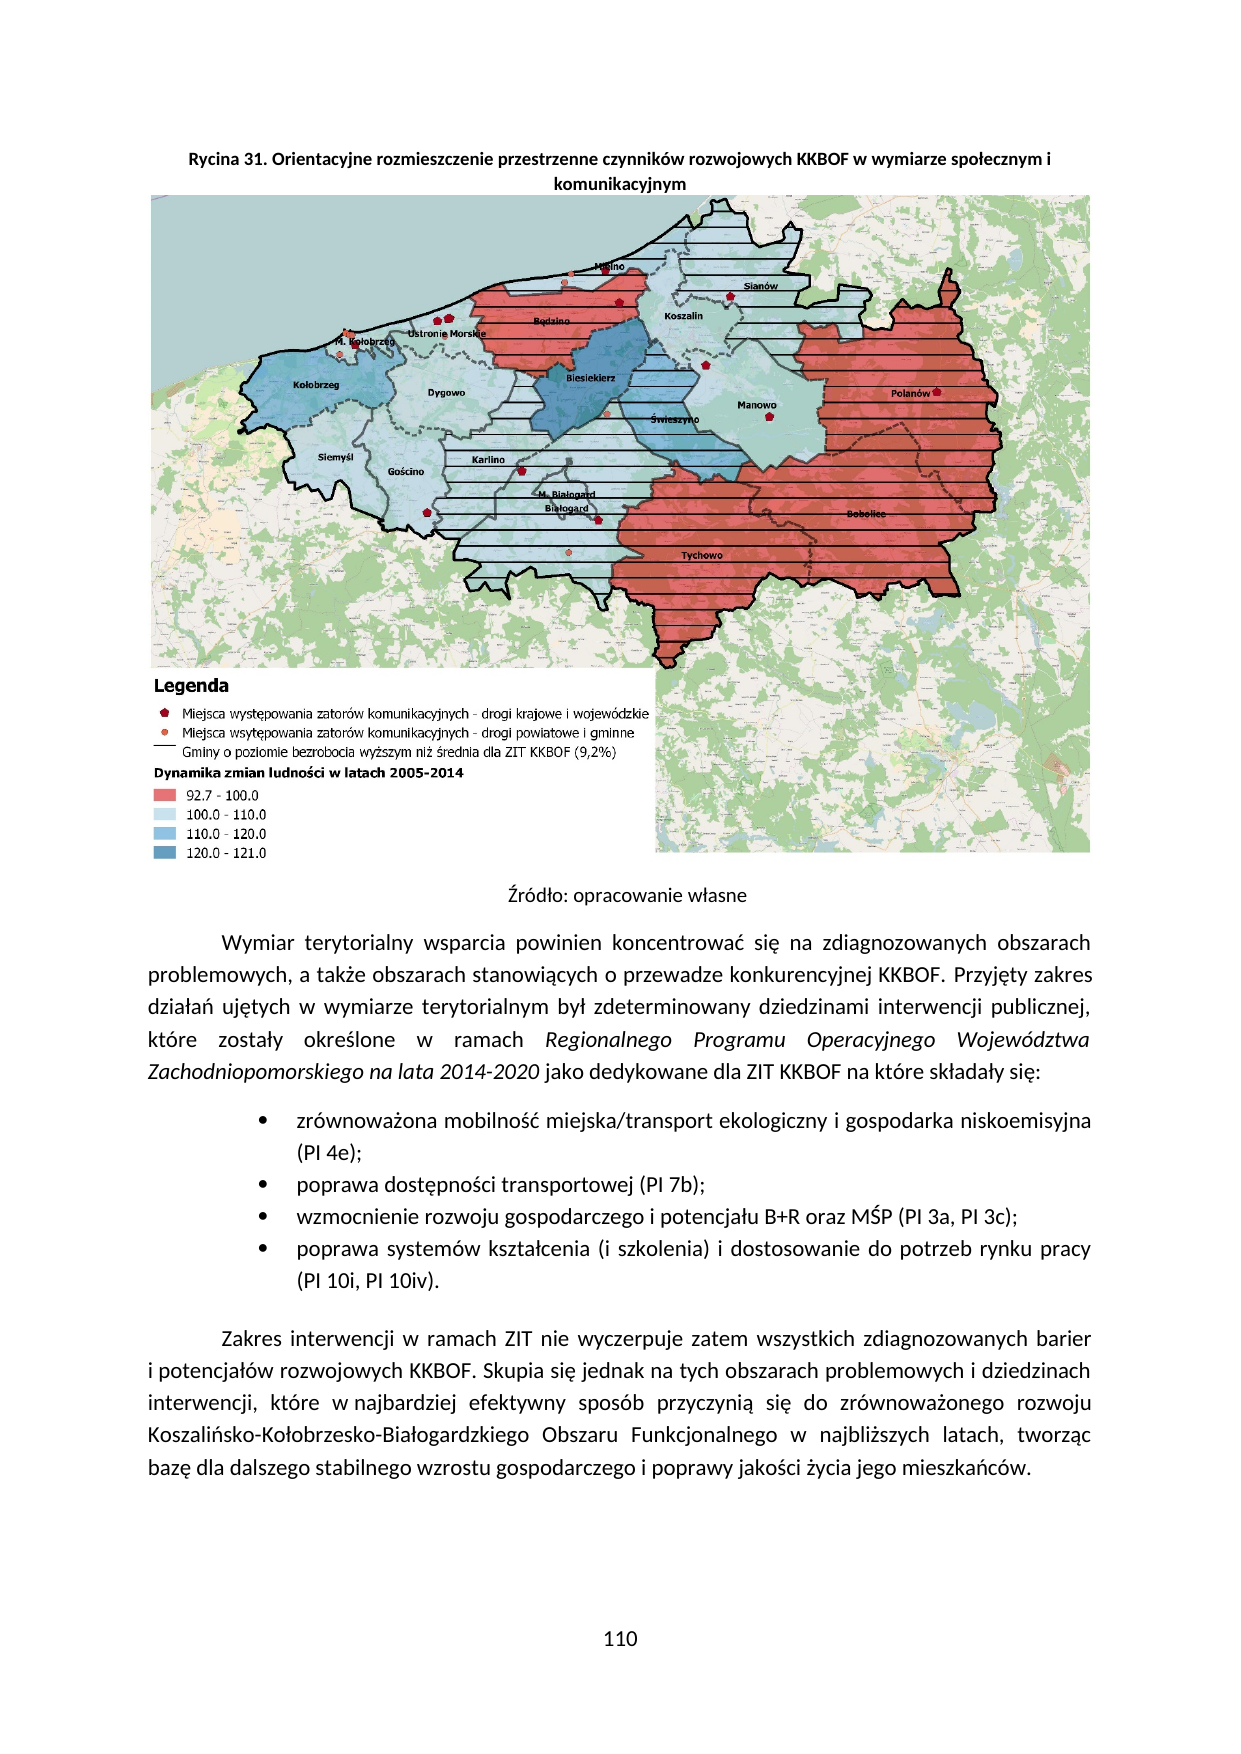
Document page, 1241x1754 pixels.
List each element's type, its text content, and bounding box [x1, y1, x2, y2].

text Wymiar terytorialny wsparcia powinien koncentrować się na zdiagnozowanych obszarach problemowych, a także obszarach stanowiących o przewadze konkurencyjnej KKBOF. Przyjęty zakres działań ujętych w wymiarze terytorialnym był zdeterminowany dziedzinami interwencji publicznej, które zostały określone w ramach Regionalnego Programu Operacyjnego Województwa Zachodniopomorskiego na lata 2014-2020 jako dedykowane dla ZIT KKBOF na które składały się: [148, 928, 1093, 1085]
list poprawa systemów kształcenia (i szkolenia) i dostosowanie do potrzeb rynku pracy (PI 10i, PI 10iv). [259, 1234, 1093, 1295]
list wzmocnienie rozwoju gospodarczego i potencjału B+R oraz MŚP (PI 3a, PI 3c); [259, 1202, 1093, 1230]
text Źródło: opracowanie własne [162, 882, 1093, 908]
text Rycina 31. Orientacyjne rozmieszczenie przestrzenne czynników rozwojowych KKBOF w wymiarze społecznym i komunikacyjnym [148, 148, 1093, 194]
picture [147, 195, 1093, 865]
list poprawa dostępności transportowej (PI 7b); [259, 1170, 1093, 1198]
list zrównoważona mobilność miejska/transport ekologiczny i gospodarka niskoemisyjna (PI 4e); [259, 1106, 1093, 1166]
text Zakres interwencji w ramach ZIT nie wyczerpuje zatem wszystkich zdiagnozowanych barier i potencjałów rozwojowych KKBOF. Skupia się jednak na tych obszarach problemowych i dziedzinach interwencji, które w najbardziej efektywny sposób przyczynią się do zrównoważonego rozwoju Koszalińsko-Kołobrzesko-Białogardzkiego Obszaru Funkcjonalnego w najbliższych latach, tworząc bazę dla dalszego stabilnego wzrostu gospodarczego i poprawy jakości życia jego mieszkańców. [148, 1324, 1093, 1481]
